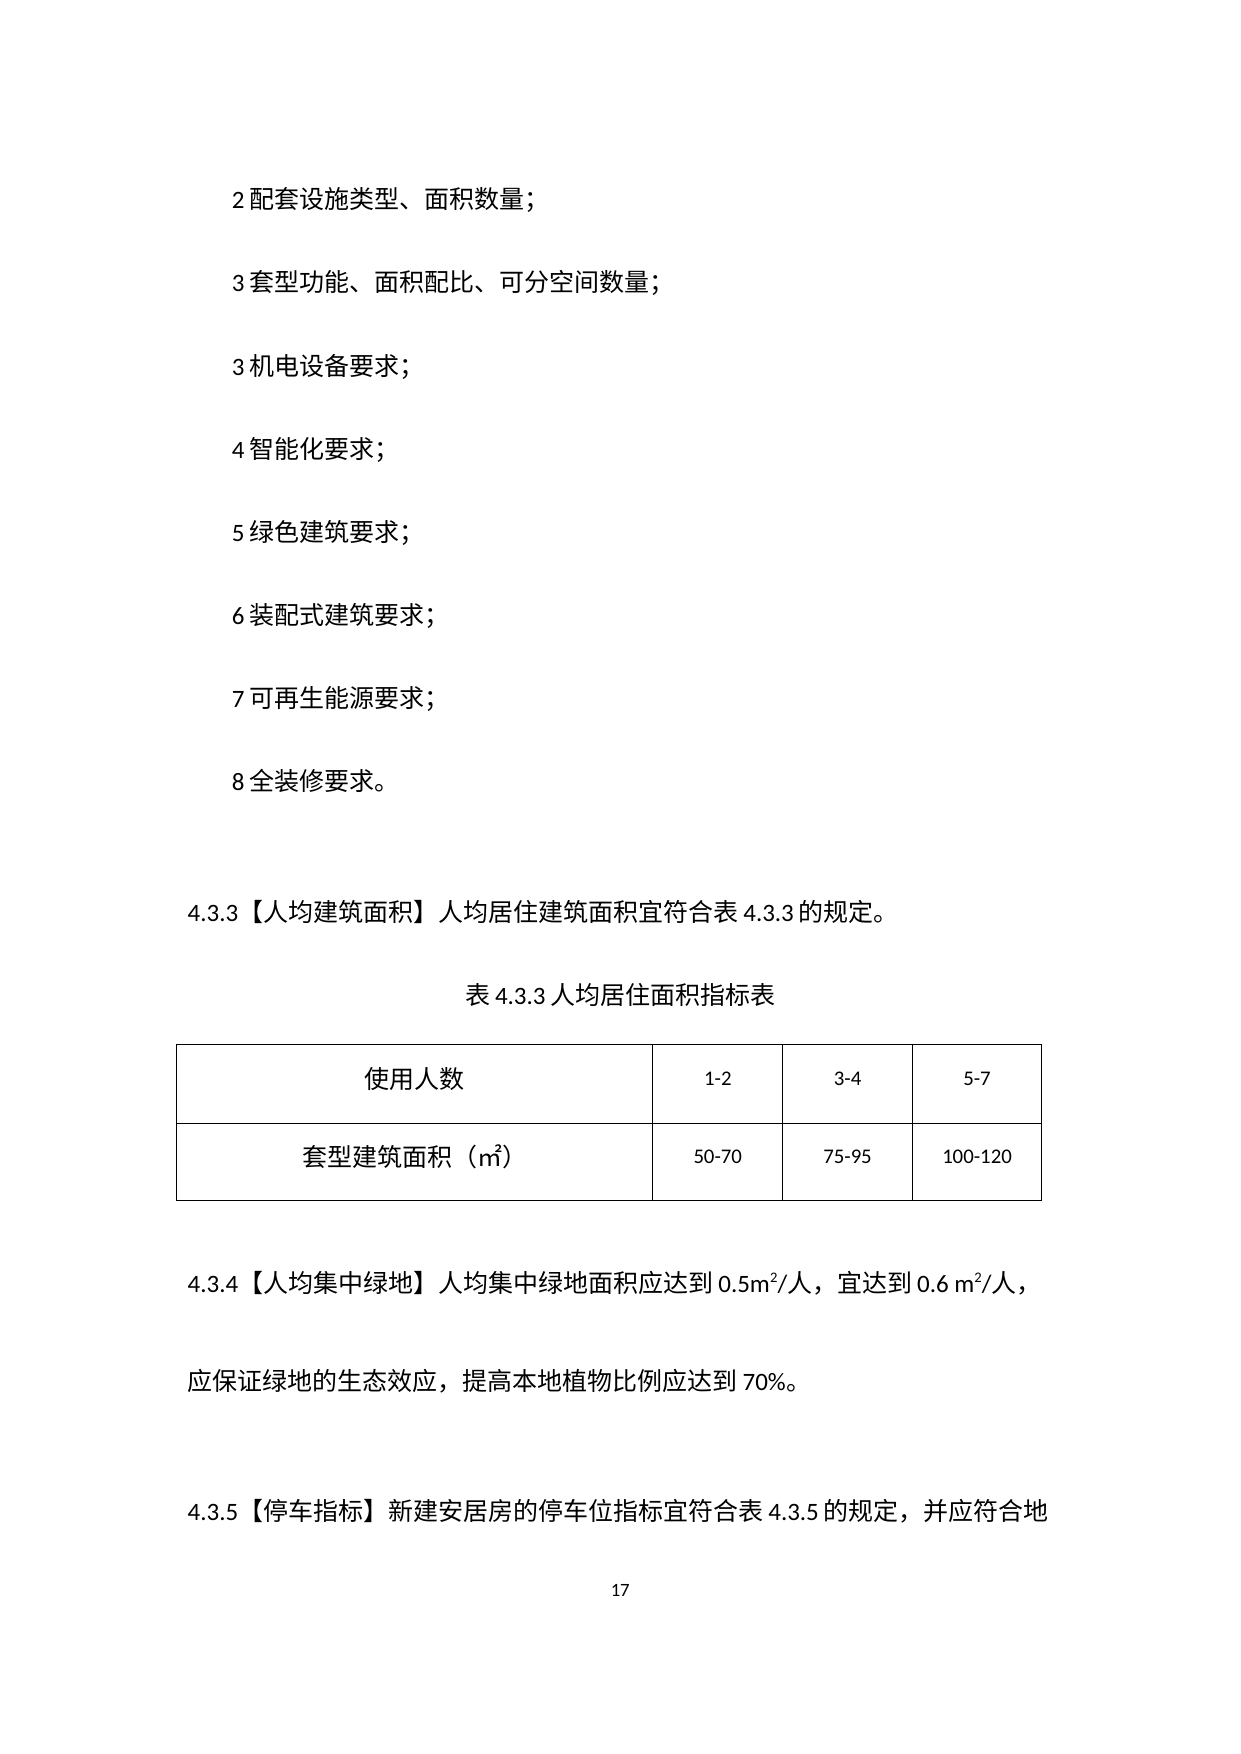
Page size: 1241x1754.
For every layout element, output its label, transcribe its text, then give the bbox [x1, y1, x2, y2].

text 3套型功能、面积配比、可分空间数量； [187, 248, 1053, 313]
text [187, 1477, 1053, 1542]
text 表4.3.3人均居住面积指标表 [187, 961, 1053, 1026]
table_header 5-7 [913, 1045, 1041, 1122]
text 4.3.4【人均集中绿地】人均集中绿地面积应达到0.5m2/人，宜达到0.6 m2/人，应保证绿地的生态效应，提高本地植物比例应达到70%。 [187, 1249, 1053, 1412]
text 2配套设施类型、面积数量； [187, 165, 1053, 230]
text 4.3.3【人均建筑面积】人均居住建筑面积宜符合表4.3.3的规定。 [187, 878, 1053, 943]
table_cell 100-120 [913, 1124, 1041, 1200]
table_header 使用人数 [177, 1045, 652, 1122]
table_cell 50-70 [653, 1124, 782, 1200]
table_cell 套型建筑面积（㎡） [177, 1124, 652, 1200]
text 7可再生能源要求； [187, 664, 1053, 729]
text 8全装修要求。 [187, 747, 1053, 812]
text 6装配式建筑要求； [187, 581, 1053, 646]
table_header 1-2 [653, 1045, 782, 1122]
table_cell 75-95 [783, 1124, 912, 1200]
text 3机电设备要求； [187, 332, 1053, 397]
text 4智能化要求； [187, 415, 1053, 480]
text 5绿色建筑要求； [187, 498, 1053, 563]
table_header 3-4 [783, 1045, 912, 1122]
